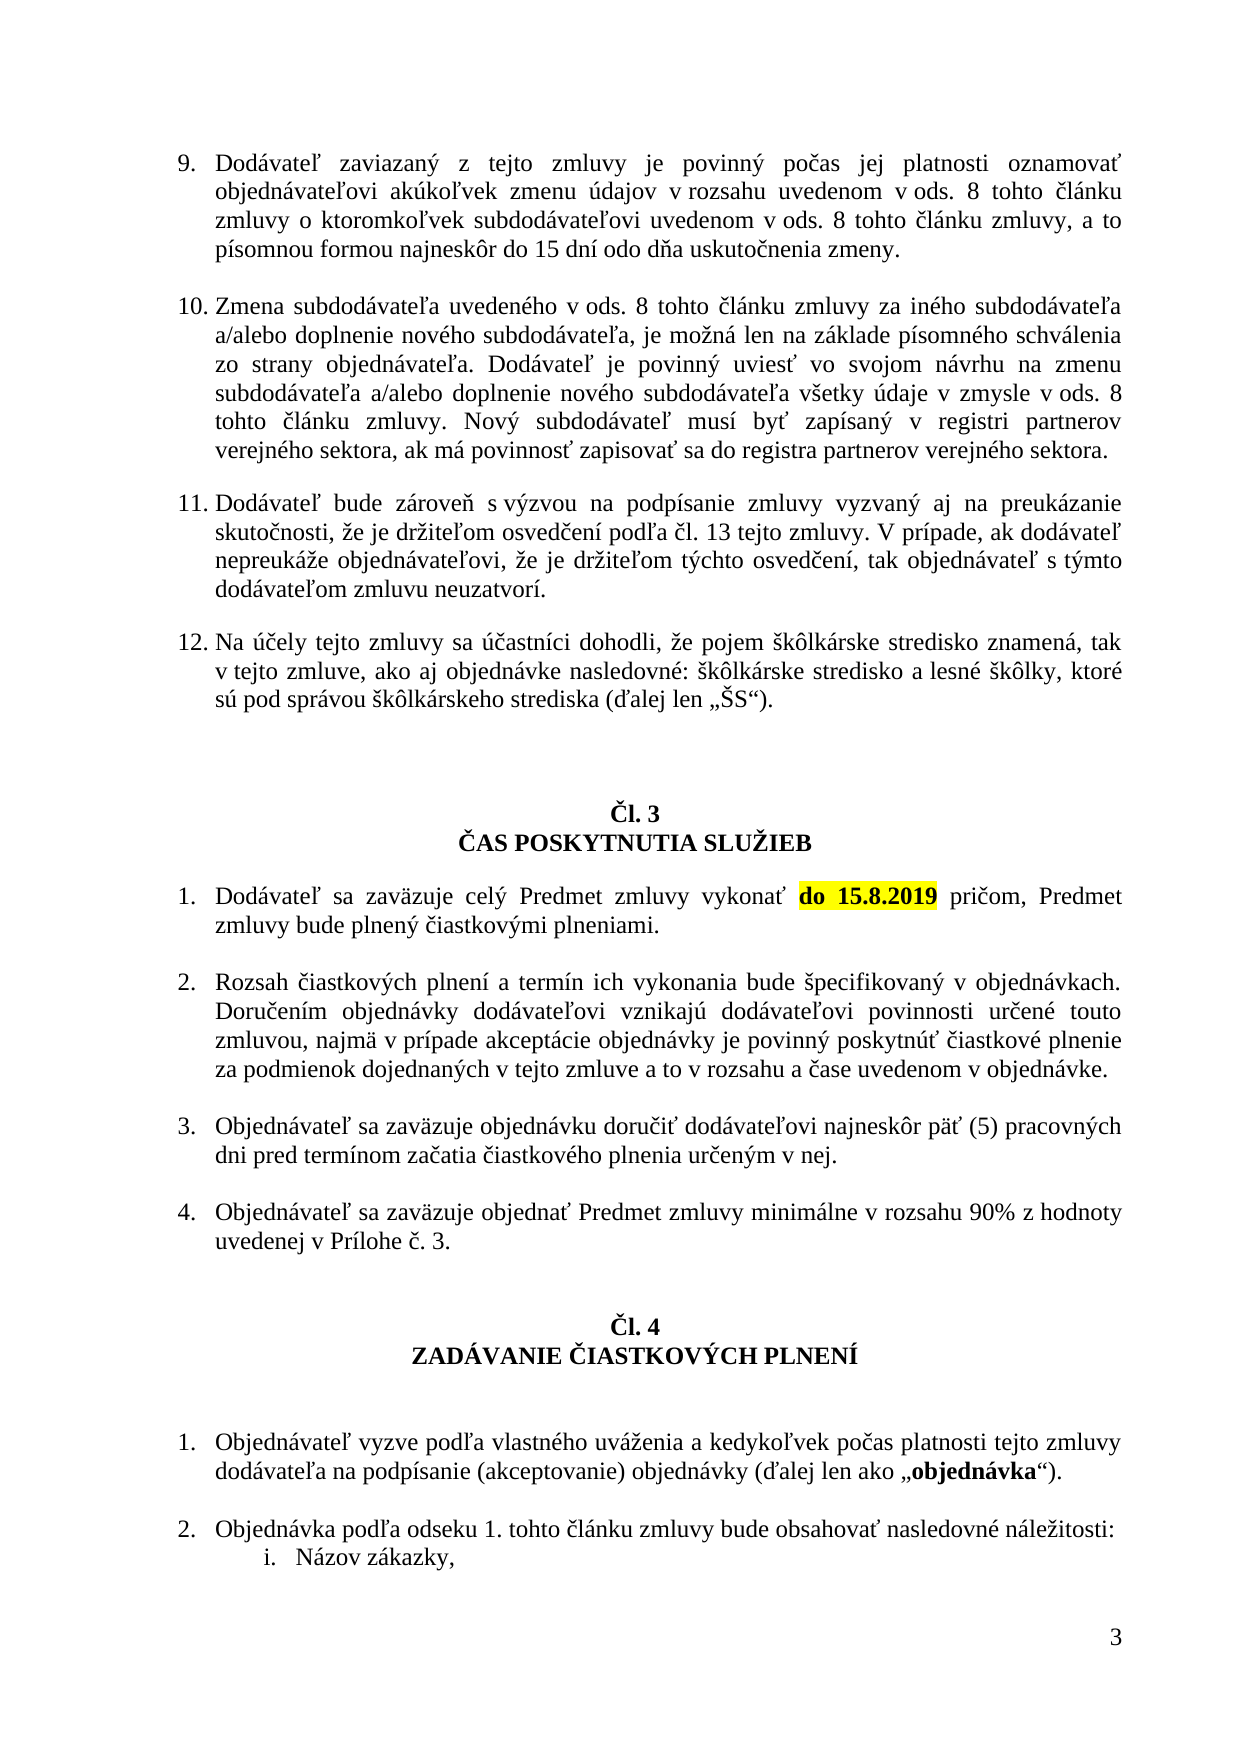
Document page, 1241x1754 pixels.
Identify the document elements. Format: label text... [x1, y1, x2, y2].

text Čl. 4 [148, 1312, 1122, 1341]
list Dodávateľ zaviazaný z tejto zmluvy je povinný počas jej platnosti oznamovať objednávateľovi akúkoľvek zmenu údajov v rozsahu uvedenom v ods. 8 tohto článku zmluvy o ktoromkoľvek subdodávateľovi uvedenom v ods. 8 tohto článku zmluvy, a to písomnou formou najneskôr do 15 dní odo dňa uskutočnenia zmeny. [177, 148, 1122, 263]
list Objednávateľ sa zaväzuje objednávku doručiť dodávateľovi najneskôr päť (5) pracovných dni pred termínom začatia čiastkového plnenia určeným v nej. [177, 1111, 1122, 1169]
list Rozsah čiastkových plnení a termín ich vykonania bude špecifikovaný v objednávkach. Doručením objednávky dodávateľovi vznikajú dodávateľovi povinnosti určené touto zmluvou, najmä v prípade akceptácie objednávky je povinný poskytnúť čiastkové plnenie za podmienok dojednaných v tejto zmluve a to v rozsahu a čase uvedenom v objednávke. [177, 967, 1122, 1082]
list Objednávateľ sa zaväzuje objednať Predmet zmluvy minimálne v rozsahu 90% z hodnoty uvedenej v Prílohe č. 3. [177, 1197, 1122, 1255]
list Názov zákazky, [277, 1542, 1122, 1571]
list Zmena subdodávateľa uvedeného v ods. 8 tohto článku zmluvy za iného subdodávateľa a/alebo doplnenie nového subdodávateľa, je možná len na základe písomného schválenia zo strany objednávateľa. Dodávateľ je povinný uviesť vo svojom návrhu na zmenu subdodávateľa a/alebo doplnenie nového subdodávateľa všetky údaje v zmysle v ods. 8 tohto článku zmluvy. Nový subdodávateľ musí byť zapísaný v registri partnerov verejného sektora, ak má povinnosť zapisovať sa do registra partnerov verejného sektora. [177, 291, 1122, 464]
list Objednávateľ vyzve podľa vlastného uváženia a kedykoľvek počas platnosti tejto zmluvy dodávateľa na podpísanie (akceptovanie) objednávky (ďalej len ako „objednávka“). [177, 1427, 1122, 1485]
list Dodávateľ sa zaväzuje celý Predmet zmluvy vykonať do 15.8.2019 pričom, Predmet zmluvy bude plnený čiastkovými plneniami. [177, 881, 1122, 939]
subtitle Čl. 3 [148, 799, 1122, 828]
text ČAS POSKYTNUTIA SLUŽIEB [148, 828, 1122, 857]
list Objednávka podľa odseku 1. tohto článku zmluvy bude obsahovať nasledovné náležitosti: [177, 1514, 1122, 1542]
list Dodávateľ bude zároveň s výzvou na podpísanie zmluvy vyzvaný aj na preukázanie skutočnosti, že je držiteľom osvedčení podľa čl. 13 tejto zmluvy. V prípade, ak dodávateľ nepreukáže objednávateľovi, že je držiteľom týchto osvedčení, tak objednávateľ s týmto dodávateľom zmluvu neuzatvorí. [177, 488, 1122, 603]
list Na účely tejto zmluvy sa účastníci dohodli, že pojem škôlkárske stredisko znamená, tak v tejto zmluve, ako aj objednávke nasledovné: škôlkárske stredisko a lesné škôlky, ktoré sú pod správou škôlkárskeho strediska (ďalej len „ŠS“). [177, 627, 1122, 713]
text ZADÁVANIE ČIASTKOVÝCH PLNENÍ [148, 1341, 1122, 1370]
